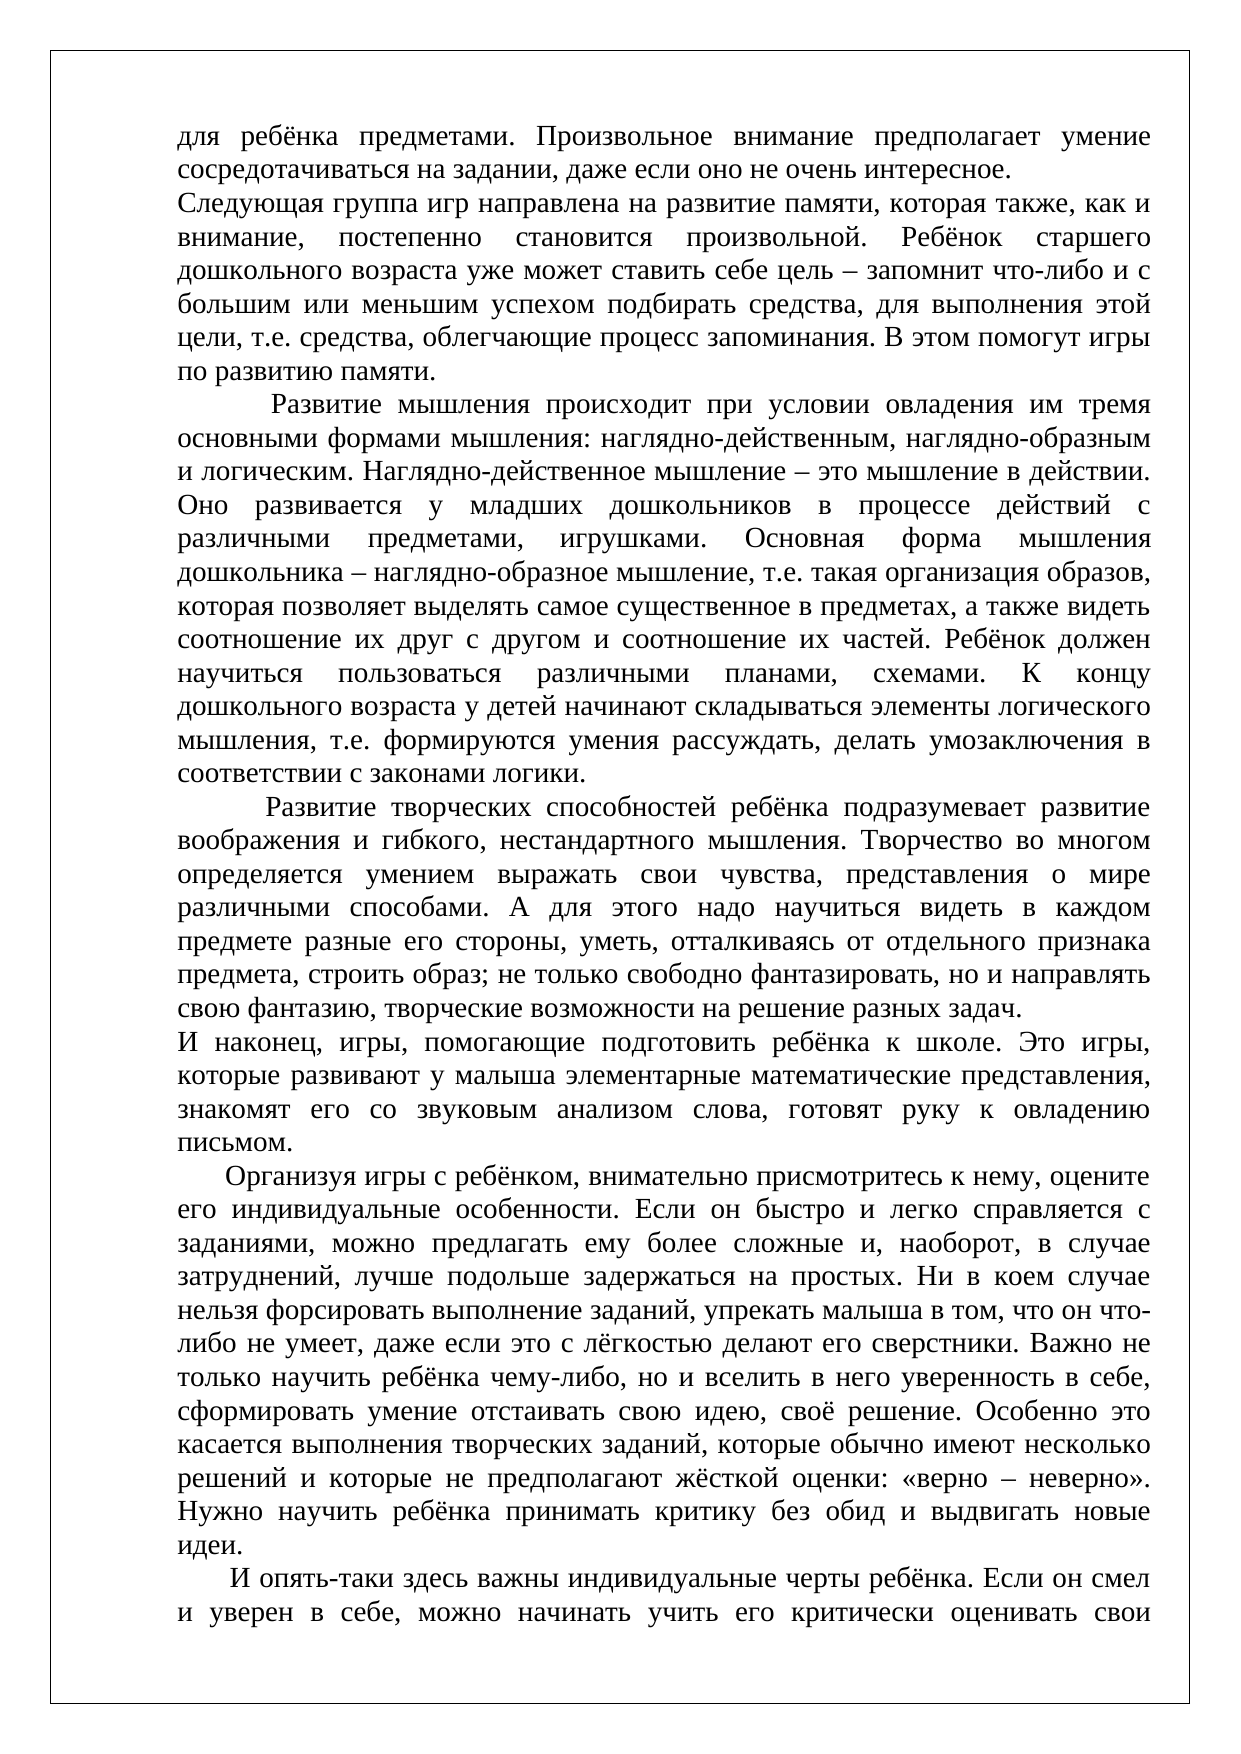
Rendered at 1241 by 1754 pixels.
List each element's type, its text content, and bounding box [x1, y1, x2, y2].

text Следующая группа игр направлена на развитие памяти, которая также, как и внимание, постепенно становится произвольной. Ребёнок старшего дошкольного возраста уже может ставить себе цель – запомнит что-либо и с большим или меньшим успехом подбирать средства, для выполнения этой цели, т.е. средства, облегчающие процесс запоминания. В этом помогут игры по развитию памяти. [177, 185, 1152, 386]
text Развитие мышления происходит при условии овладения им тремя основными формами мышления: наглядно-действенным, наглядно-образным и логическим. Наглядно-действенное мышление – это мышление в действии. Оно развивается у младших дошкольников в процессе действий с различными предметами, игрушками. Основная форма мышления дошкольника – наглядно-образное мышление, т.е. такая организация образов, которая позволяет выделять самое существенное в предметах, а также видеть соотношение их друг с другом и соотношение их частей. Ребёнок должен научиться пользоваться различными планами, схемами. К концу дошкольного возраста у детей начинают складываться элементы логического мышления, т.е. формируются умения рассуждать, делать умозаключения в соответствии с законами логики. [177, 386, 1152, 789]
text Организуя игры с ребёнком, внимательно присмотритесь к нему, оцените его индивидуальные особенности. Если он быстро и легко справляется с заданиями, можно предлагать ему более сложные и, наоборот, в случае затруднений, лучше подольше задержаться на простых. Ни в коем случае нельзя форсировать выполнение заданий, упрекать малыша в том, что он что-либо не умеет, даже если это с лёгкостью делают его сверстники. Важно не только научить ребёнка чему-либо, но и вселить в него уверенность в себе, сформировать умение отстаивать свою идею, своё решение. Особенно это касается выполнения творческих заданий, которые обычно имеют несколько решений и которые не предполагают жёсткой оценки: «верно – неверно». Нужно научить ребёнка принимать критику без обид и выдвигать новые идеи. [177, 1158, 1152, 1560]
text И наконец, игры, помогающие подготовить ребёнка к школе. Это игры, которые развивают у малыша элементарные математические представления, знакомят его со звуковым анализом слова, готовят руку к овладению письмом. [177, 1024, 1152, 1158]
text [177, 118, 1152, 185]
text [177, 1560, 1152, 1627]
text Развитие творческих способностей ребёнка подразумевает развитие воображения и гибкого, нестандартного мышления. Творчество во многом определяется умением выражать свои чувства, представления о мире различными способами. А для этого надо научиться видеть в каждом предмете разные его стороны, уметь, отталкиваясь от отдельного признака предмета, строить образ; не только свободно фантазировать, но и направлять свою фантазию, творческие возможности на решение разных задач. [177, 789, 1152, 1024]
